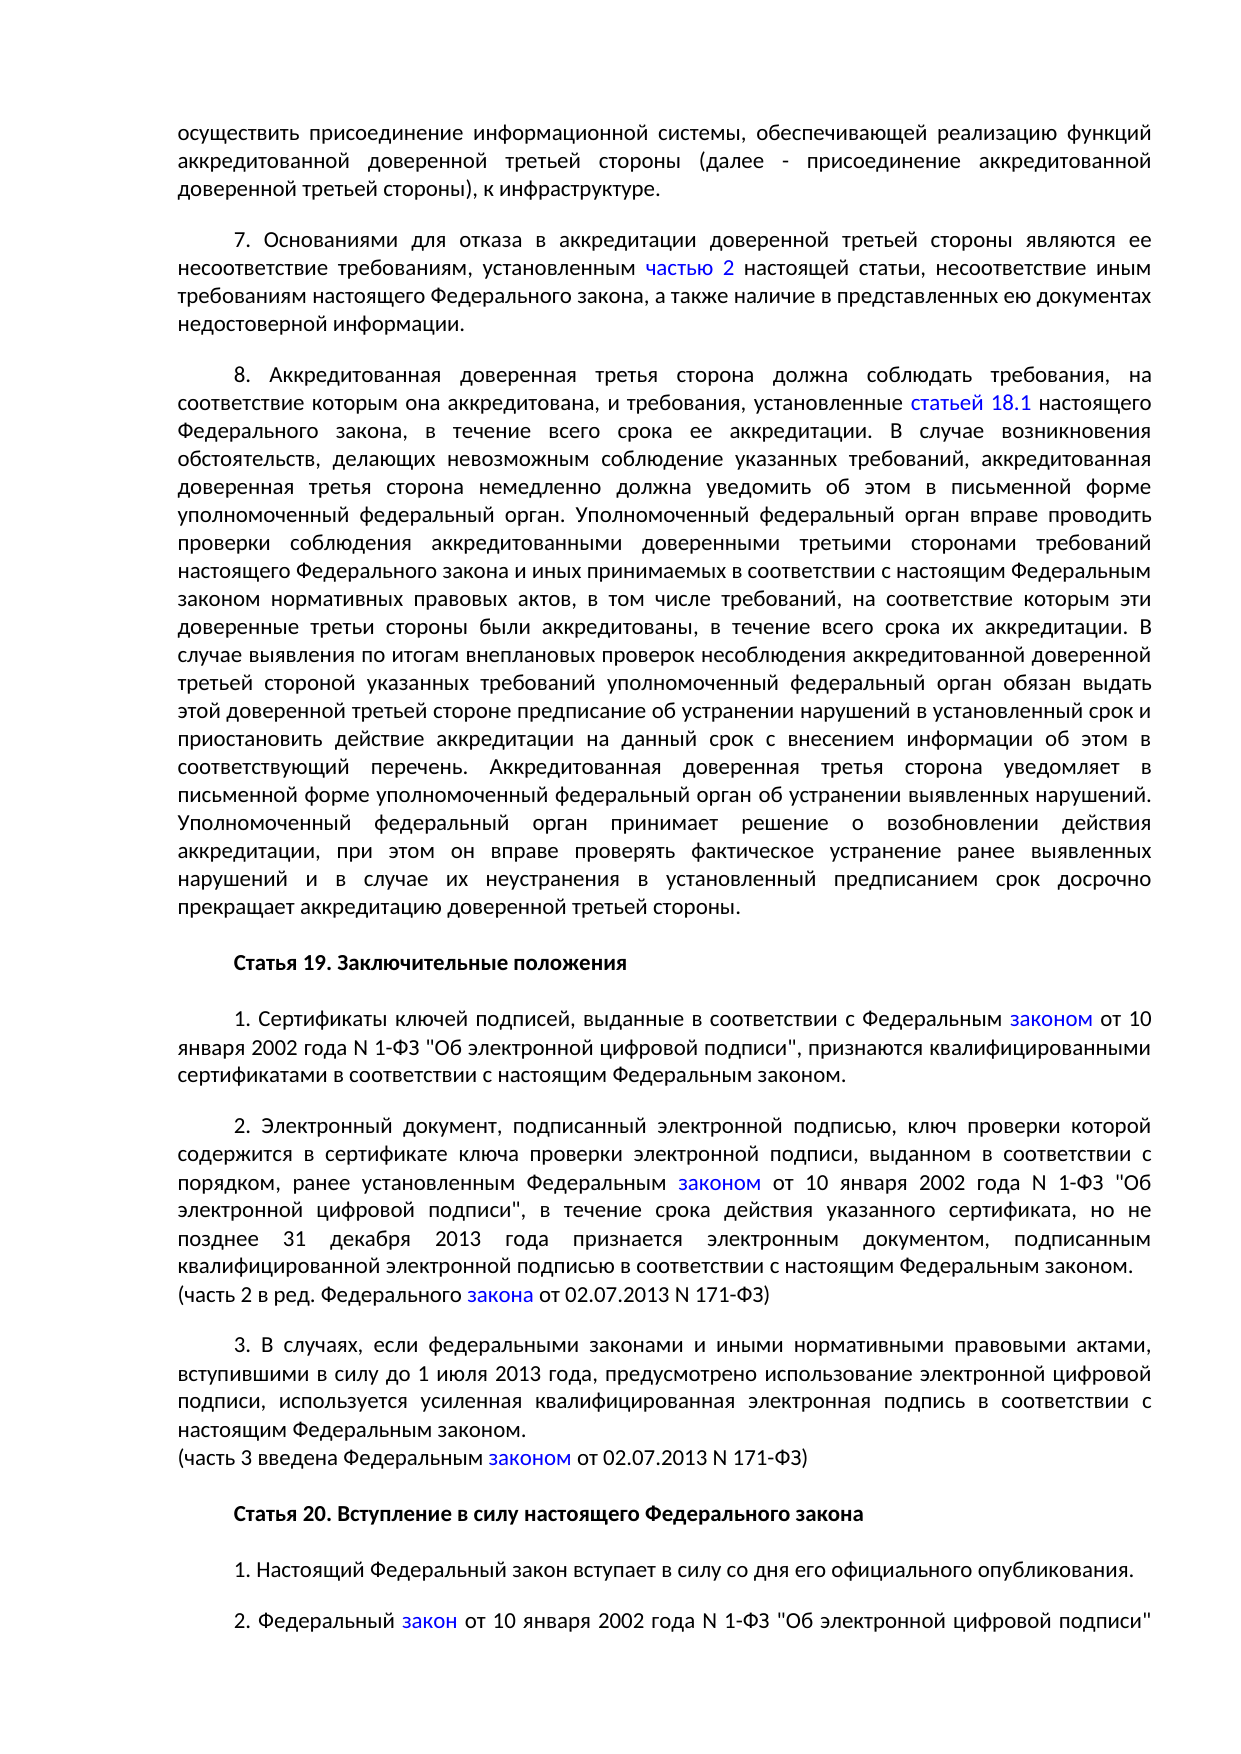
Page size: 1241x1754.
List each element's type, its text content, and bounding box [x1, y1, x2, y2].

text 3. В случаях, если федеральными законами и иными нормативными правовыми актами, вступившими в силу до 1 июля 2013 года, предусмотрено использование электронной цифровой подписи, используется усиленная квалифицированная электронная подпись в соответствии с настоящим Федеральным законом. [177, 1331, 1152, 1443]
text 1. Сертификаты ключей подписей, выданные в соответствии с Федеральным законом от 10 января 2002 года N 1-ФЗ "Об электронной цифровой подписи", признаются квалифицированными сертификатами в соответствии с настоящим Федеральным законом. [177, 1004, 1152, 1089]
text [177, 1606, 1152, 1634]
text 1. Настоящий Федеральный закон вступает в силу со дня его официального опубликования. [177, 1555, 1152, 1583]
title Статья 20. Вступление в силу настоящего Федерального закона [177, 1499, 1152, 1527]
title Статья 19. Заключительные положения [177, 948, 1152, 977]
text (часть 2 в ред. Федерального закона от 02.07.2013 N 171-ФЗ) [177, 1280, 1152, 1308]
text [177, 118, 1152, 202]
text (часть 3 введена Федеральным законом от 02.07.2013 N 171-ФЗ) [177, 1443, 1152, 1471]
text 7. Основаниями для отказа в аккредитации доверенной третьей стороны являются ее несоответствие требованиям, установленным частью 2 настоящей статьи, несоответствие иным требованиям настоящего Федерального закона, а также наличие в представленных ею документах недостоверной информации. [177, 225, 1152, 337]
text 2. Электронный документ, подписанный электронной подписью, ключ проверки которой содержится в сертификате ключа проверки электронной подписи, выданном в соответствии с порядком, ранее установленным Федеральным законом от 10 января 2002 года N 1-ФЗ "Об электронной цифровой подписи", в течение срока действия указанного сертификата, но не позднее 31 декабря 2013 года признается электронным документом, подписанным квалифицированной электронной подписью в соответствии с настоящим Федеральным законом. [177, 1112, 1152, 1280]
text 8. Аккредитованная доверенная третья сторона должна соблюдать требования, на соответствие которым она аккредитована, и требования, установленные статьей 18.1 настоящего Федерального закона, в течение всего срока ее аккредитации. В случае возникновения обстоятельств, делающих невозможным соблюдение указанных требований, аккредитованная доверенная третья сторона немедленно должна уведомить об этом в письменной форме уполномоченный федеральный орган. Уполномоченный федеральный орган вправе проводить проверки соблюдения аккредитованными доверенными третьими сторонами требований настоящего Федерального закона и иных принимаемых в соответствии с настоящим Федеральным законом нормативных правовых актов, в том числе требований, на соответствие которым эти доверенные третьи стороны были аккредитованы, в течение всего срока их аккредитации. В случае выявления по итогам внеплановых проверок несоблюдения аккредитованной доверенной третьей стороной указанных требований уполномоченный федеральный орган обязан выдать этой доверенной третьей стороне предписание об устранении нарушений в установленный срок и приостановить действие аккредитации на данный срок с внесением информации об этом в соответствующий перечень. Аккредитованная доверенная третья сторона уведомляет в письменной форме уполномоченный федеральный орган об устранении выявленных нарушений. Уполномоченный федеральный орган принимает решение о возобновлении действия аккредитации, при этом он вправе проверять фактическое устранение ранее выявленных нарушений и в случае их неустранения в установленный предписанием срок досрочно прекращает аккредитацию доверенной третьей стороны. [177, 360, 1152, 921]
